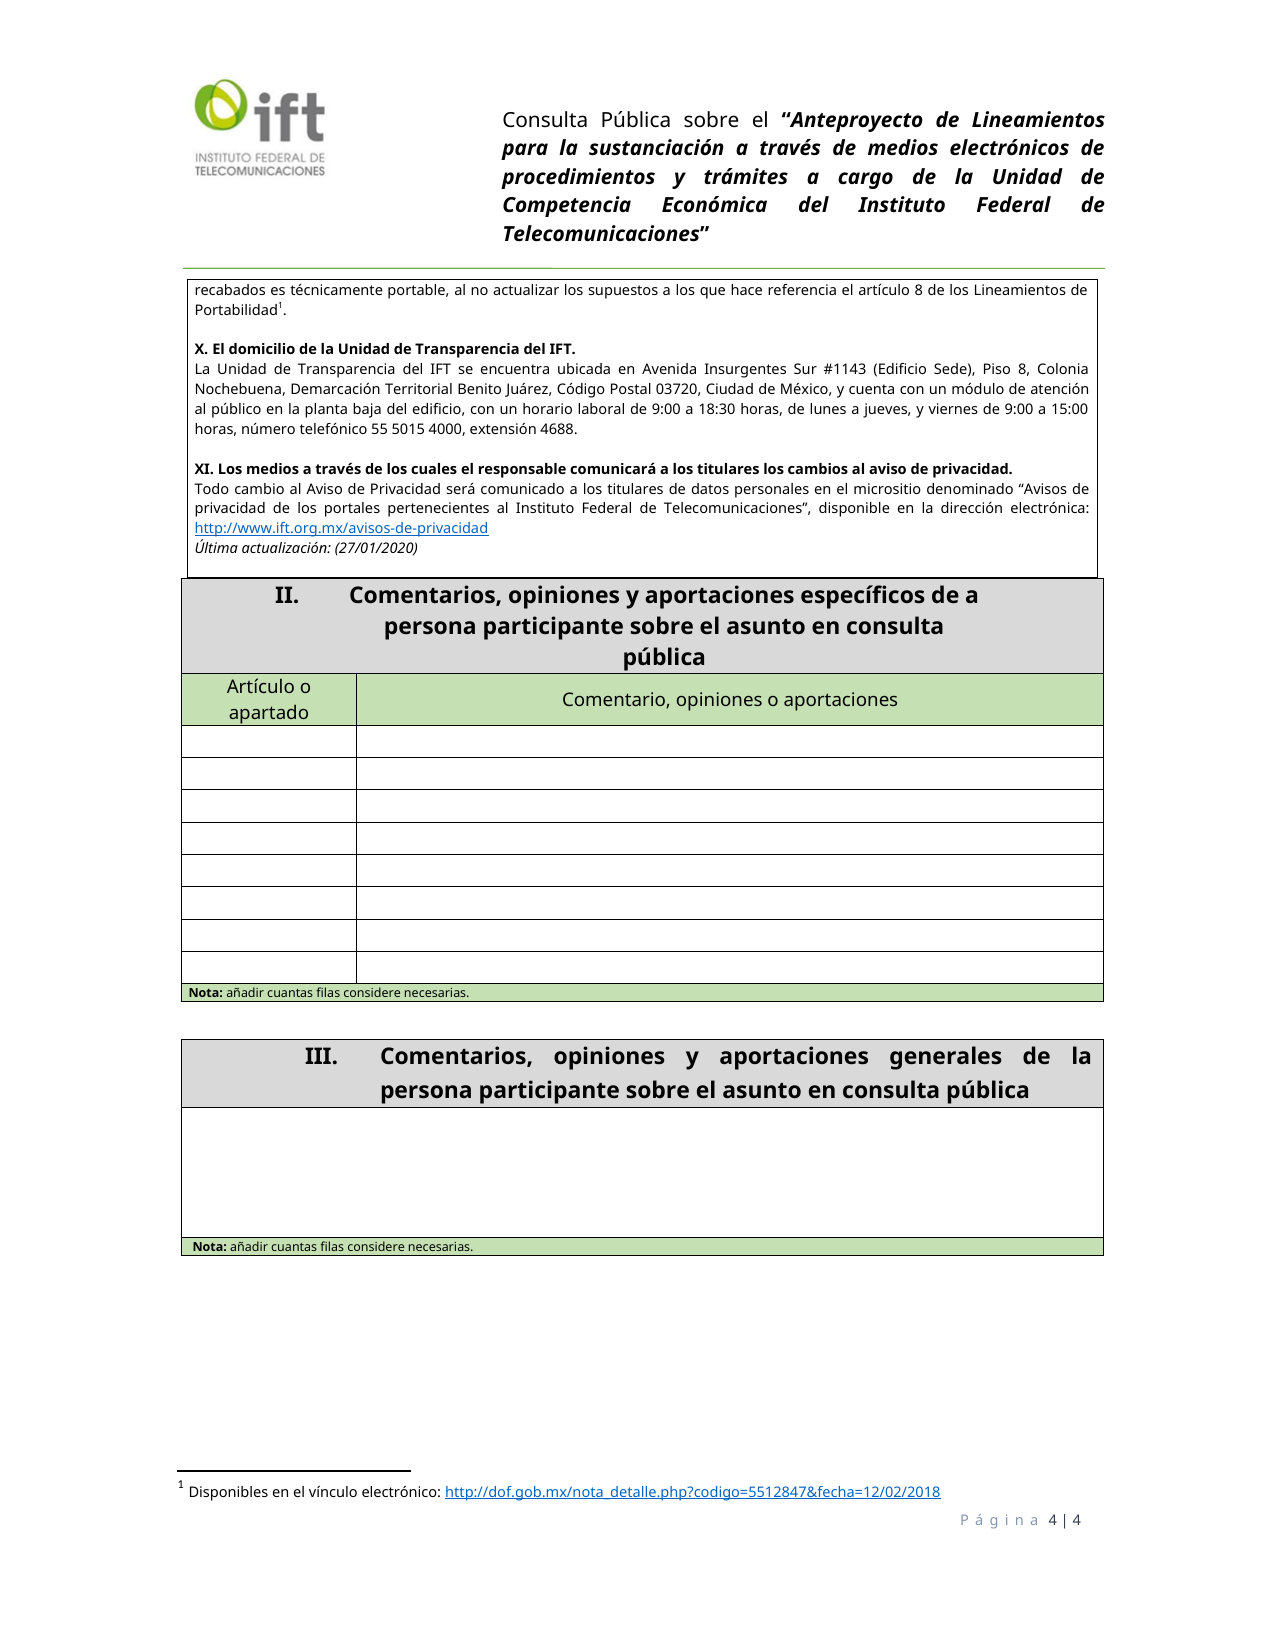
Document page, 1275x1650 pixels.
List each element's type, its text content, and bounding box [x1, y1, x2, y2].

table_cell Comentario, opiniones o aportaciones [357, 674, 1103, 725]
table_cell [182, 823, 356, 854]
table_cell [357, 952, 1103, 983]
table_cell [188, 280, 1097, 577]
table_cell [182, 920, 356, 951]
table_cell Artículo o apartado [182, 674, 356, 725]
table_cell [357, 790, 1103, 822]
table_header Comentarios, opiniones y aportaciones generales de la persona participante sobre el asunto en consulta pública [182, 1040, 1103, 1107]
table_cell [182, 887, 356, 918]
table_cell [357, 920, 1103, 951]
table_cell [182, 1108, 1103, 1237]
table_cell [182, 758, 356, 789]
table_cell [357, 855, 1103, 886]
table_cell Nota: añadir cuantas filas considere necesarias. [182, 984, 1103, 1001]
picture [177, 75, 348, 193]
table_cell [357, 758, 1103, 789]
table_cell [182, 952, 356, 983]
table_cell [357, 726, 1103, 757]
table_cell [357, 887, 1103, 918]
table_cell Nota: añadir cuantas filas considere necesarias. [182, 1238, 1103, 1255]
table_cell [357, 823, 1103, 854]
table_cell [182, 855, 356, 886]
table_cell [182, 790, 356, 822]
table_header Comentarios, opiniones y aportaciones específicos de a persona participante sobre el asunto en consulta pública [182, 579, 1103, 673]
table_cell [182, 726, 356, 757]
